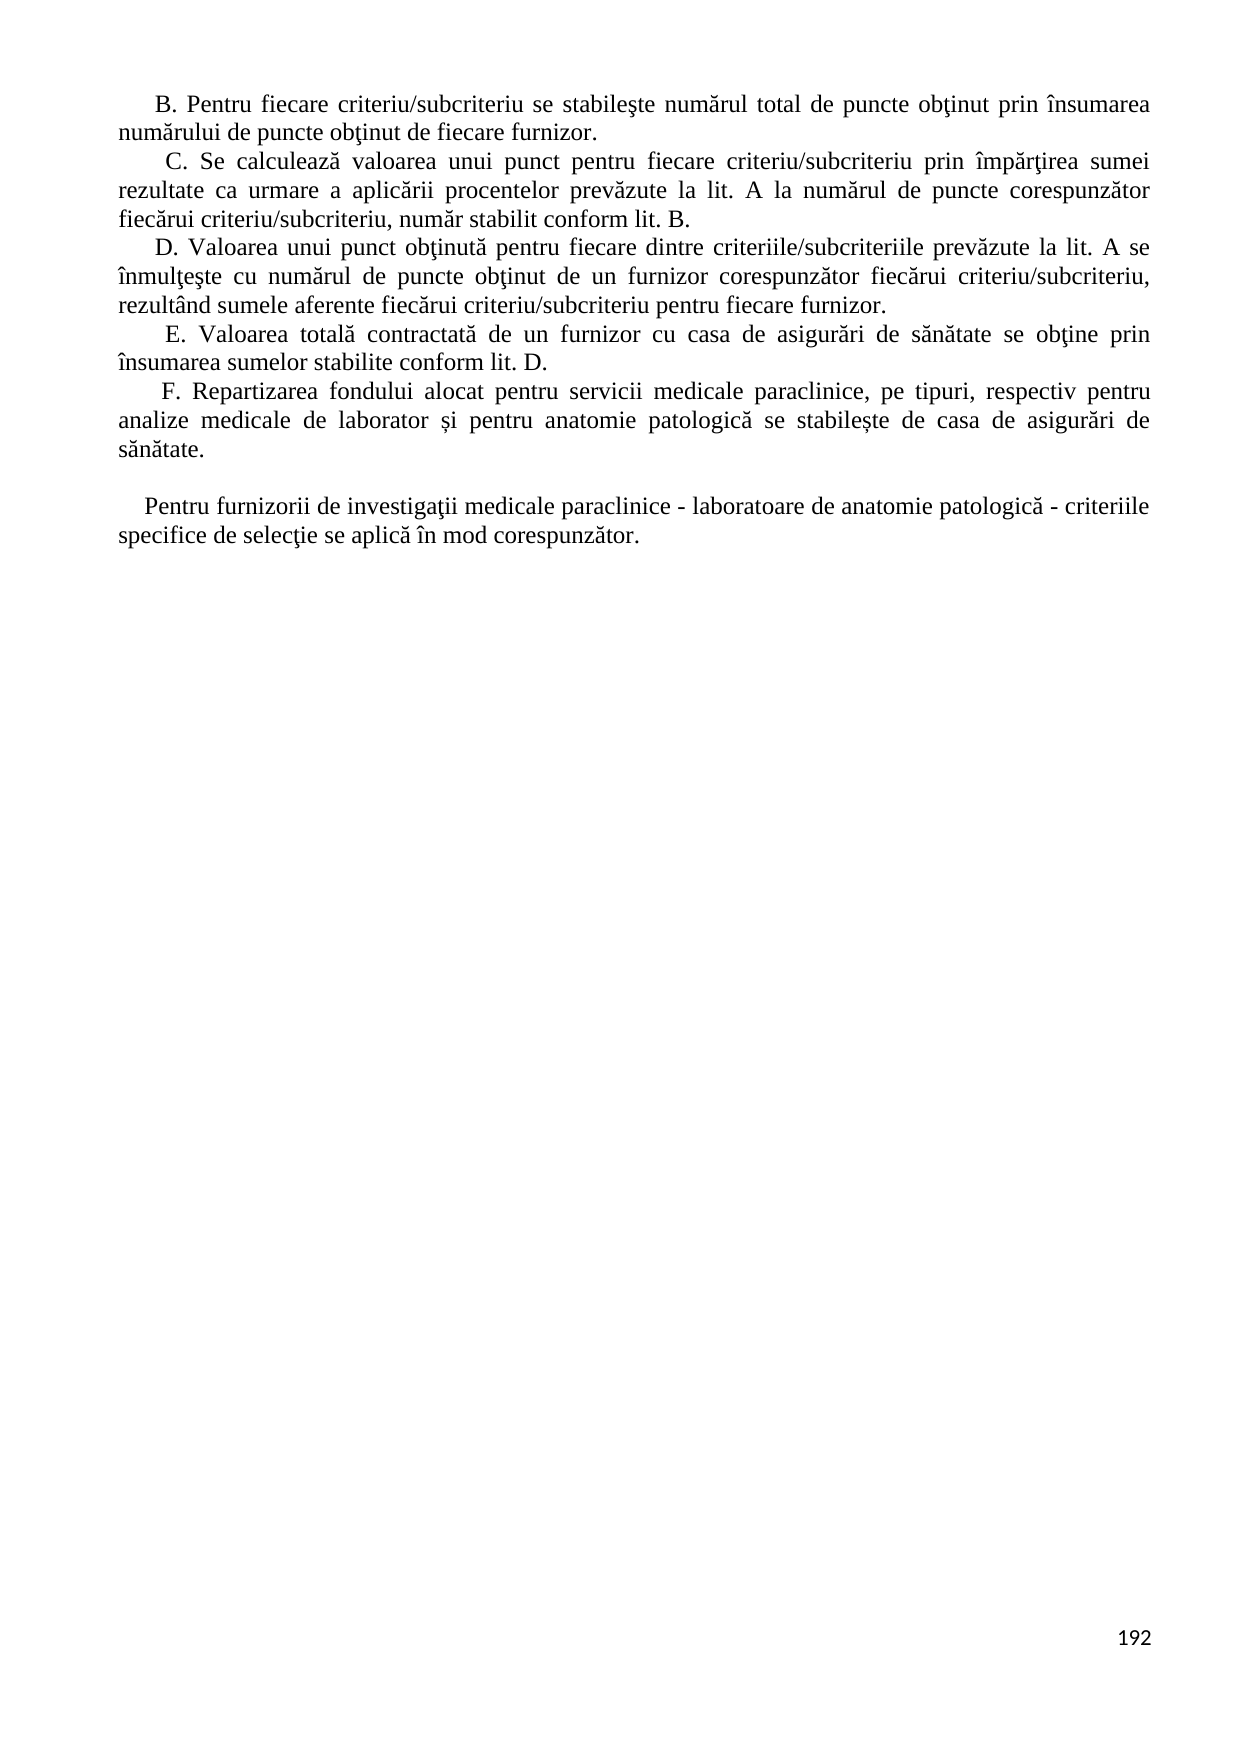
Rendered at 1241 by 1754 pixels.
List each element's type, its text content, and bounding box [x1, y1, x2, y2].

text C. Se calculează valoarea unui punct pentru fiecare criteriu/subcriteriu prin împărţirea sumei rezultate ca urmare a aplicării procentelor prevăzute la lit. A la numărul de puncte corespunzător fiecărui criteriu/subcriteriu, număr stabilit conform lit. B. [118, 146, 1152, 232]
text D. Valoarea unui punct obţinută pentru fiecare dintre criteriile/subcriteriile prevăzute la lit. A se înmulţeşte cu numărul de puncte obţinut de un furnizor corespunzător fiecărui criteriu/subcriteriu, rezultând sumele aferente fiecărui criteriu/subcriteriu pentru fiecare furnizor. [118, 232, 1152, 319]
text E. Valoarea totală contractată de un furnizor cu casa de asigurări de sănătate se obţine prin însumarea sumelor stabilite conform lit. D. [118, 319, 1152, 376]
text B. Pentru fiecare criteriu/subcriteriu se stabileşte numărul total de puncte obţinut prin însumarea numărului de puncte obţinut de fiecare furnizor. [118, 89, 1152, 146]
text Pentru furnizorii de investigaţii medicale paraclinice - laboratoare de anatomie patologică - criteriile specifice de selecţie se aplică în mod corespunzător. [118, 491, 1152, 549]
text F. Repartizarea fondului alocat pentru servicii medicale paraclinice, pe tipuri, respectiv pentru analize medicale de laborator și pentru anatomie patologică se stabilește de casa de asigurări de sănătate. [118, 376, 1152, 462]
